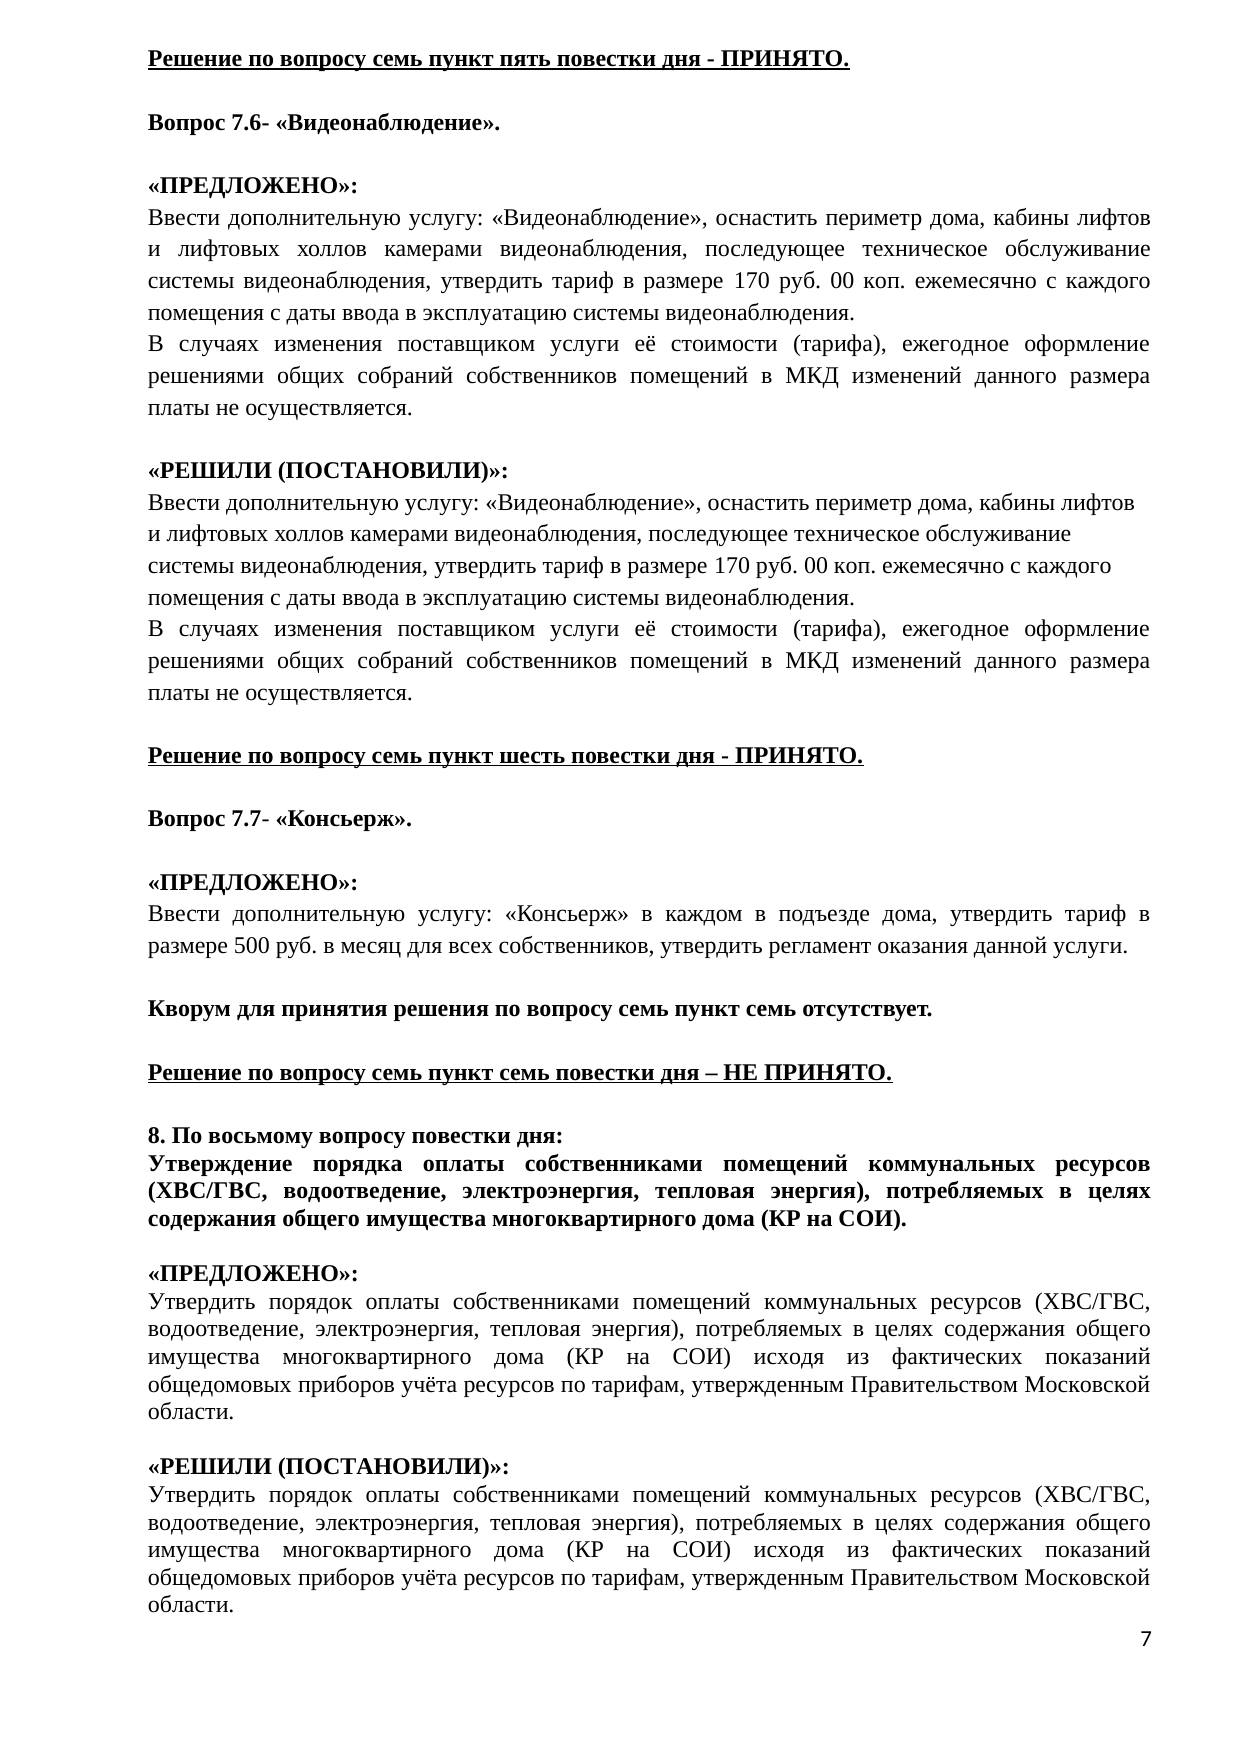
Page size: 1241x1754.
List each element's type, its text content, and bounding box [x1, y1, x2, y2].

list Кворум для принятия решения по вопросу семь пункт семь отсутствует. [148, 994, 1152, 1022]
text «РЕШИЛИ (ПОСТАНОВИЛИ)»: [148, 1452, 1152, 1480]
text Утвердить порядок оплаты собственниками помещений коммунальных ресурсов (ХВС/ГВС, водоотведение, электроэнергия, тепловая энергия), потребляемых в целях содержания общего имущества многоквартирного дома (КР на СОИ) исходя из фактических показаний общедомовых приборов учёта ресурсов по тарифам, утвержденным Правительством Московской области. [148, 1287, 1152, 1425]
text Утвердить порядок оплаты собственниками помещений коммунальных ресурсов (ХВС/ГВС, водоотведение, электроэнергия, тепловая энергия), потребляемых в целях содержания общего имущества многоквартирного дома (КР на СОИ) исходя из фактических показаний общедомовых приборов учёта ресурсов по тарифам, утвержденным Правительством Московской области. [148, 1480, 1152, 1618]
list «РЕШИЛИ (ПОСТАНОВИЛИ)»: [148, 456, 1152, 484]
text Ввести дополнительную услугу: «Видеонаблюдение», оснастить периметр дома, кабины лифтов и лифтовых холлов камерами видеонаблюдения, последующее техническое обслуживание системы видеонаблюдения, утвердить тариф в размере 170 руб. 00 коп. ежемесячно с каждого помещения с даты ввода в эксплуатацию системы видеонаблюдения. [148, 203, 1152, 325]
list Решение по вопросу семь пункт шесть повестки дня - ПРИНЯТО. [148, 741, 1152, 769]
text В случаях изменения поставщиком услуги её стоимости (тарифа), ежегодное оформление решениями общих собраний собственников помещений в МКД изменений данного размера платы не осуществляется. [148, 329, 1152, 420]
list Вопрос 7.6- «Видеонаблюдение». [148, 108, 1152, 135]
list Решение по вопросу семь пункт семь повестки дня – НЕ ПРИНЯТО. [148, 1058, 1152, 1085]
list Ввести дополнительную услугу: «Видеонаблюдение», оснастить периметр дома, кабины лифтов и лифтовых холлов камерами видеонаблюдения, последующее техническое обслуживание системы видеонаблюдения, утвердить тариф в размере 170 руб. 00 коп. ежемесячно с каждого помещения с даты ввода в эксплуатацию системы видеонаблюдения. [148, 488, 1152, 610]
list Решение по вопросу семь пункт пять повестки дня - ПРИНЯТО. [148, 44, 1152, 72]
list Ввести дополнительную услугу: «Консьерж» в каждом в подъезде дома, утвердить тариф в размере 500 руб. в месяц для всех собственников, утвердить регламент оказания данной услуги. [148, 899, 1152, 959]
list В случаях изменения поставщиком услуги её стоимости (тарифа), ежегодное оформление решениями общих собраний собственников помещений в МКД изменений данного размера платы не осуществляется. [148, 614, 1152, 705]
list «ПРЕДЛОЖЕНО»: [148, 868, 1152, 895]
text 8. По восьмому вопросу повестки дня: [148, 1121, 1152, 1149]
text Утверждение порядка оплаты собственниками помещений коммунальных ресурсов (ХВС/ГВС, водоотведение, электроэнергия, тепловая энергия), потребляемых в целях содержания общего имущества многоквартирного дома (КР на СОИ). [148, 1149, 1152, 1232]
list Вопрос 7.7- «Консьерж». [148, 804, 1152, 832]
text «ПРЕДЛОЖЕНО»: [148, 1259, 1152, 1287]
list «ПРЕДЛОЖЕНО»: [148, 171, 1152, 199]
